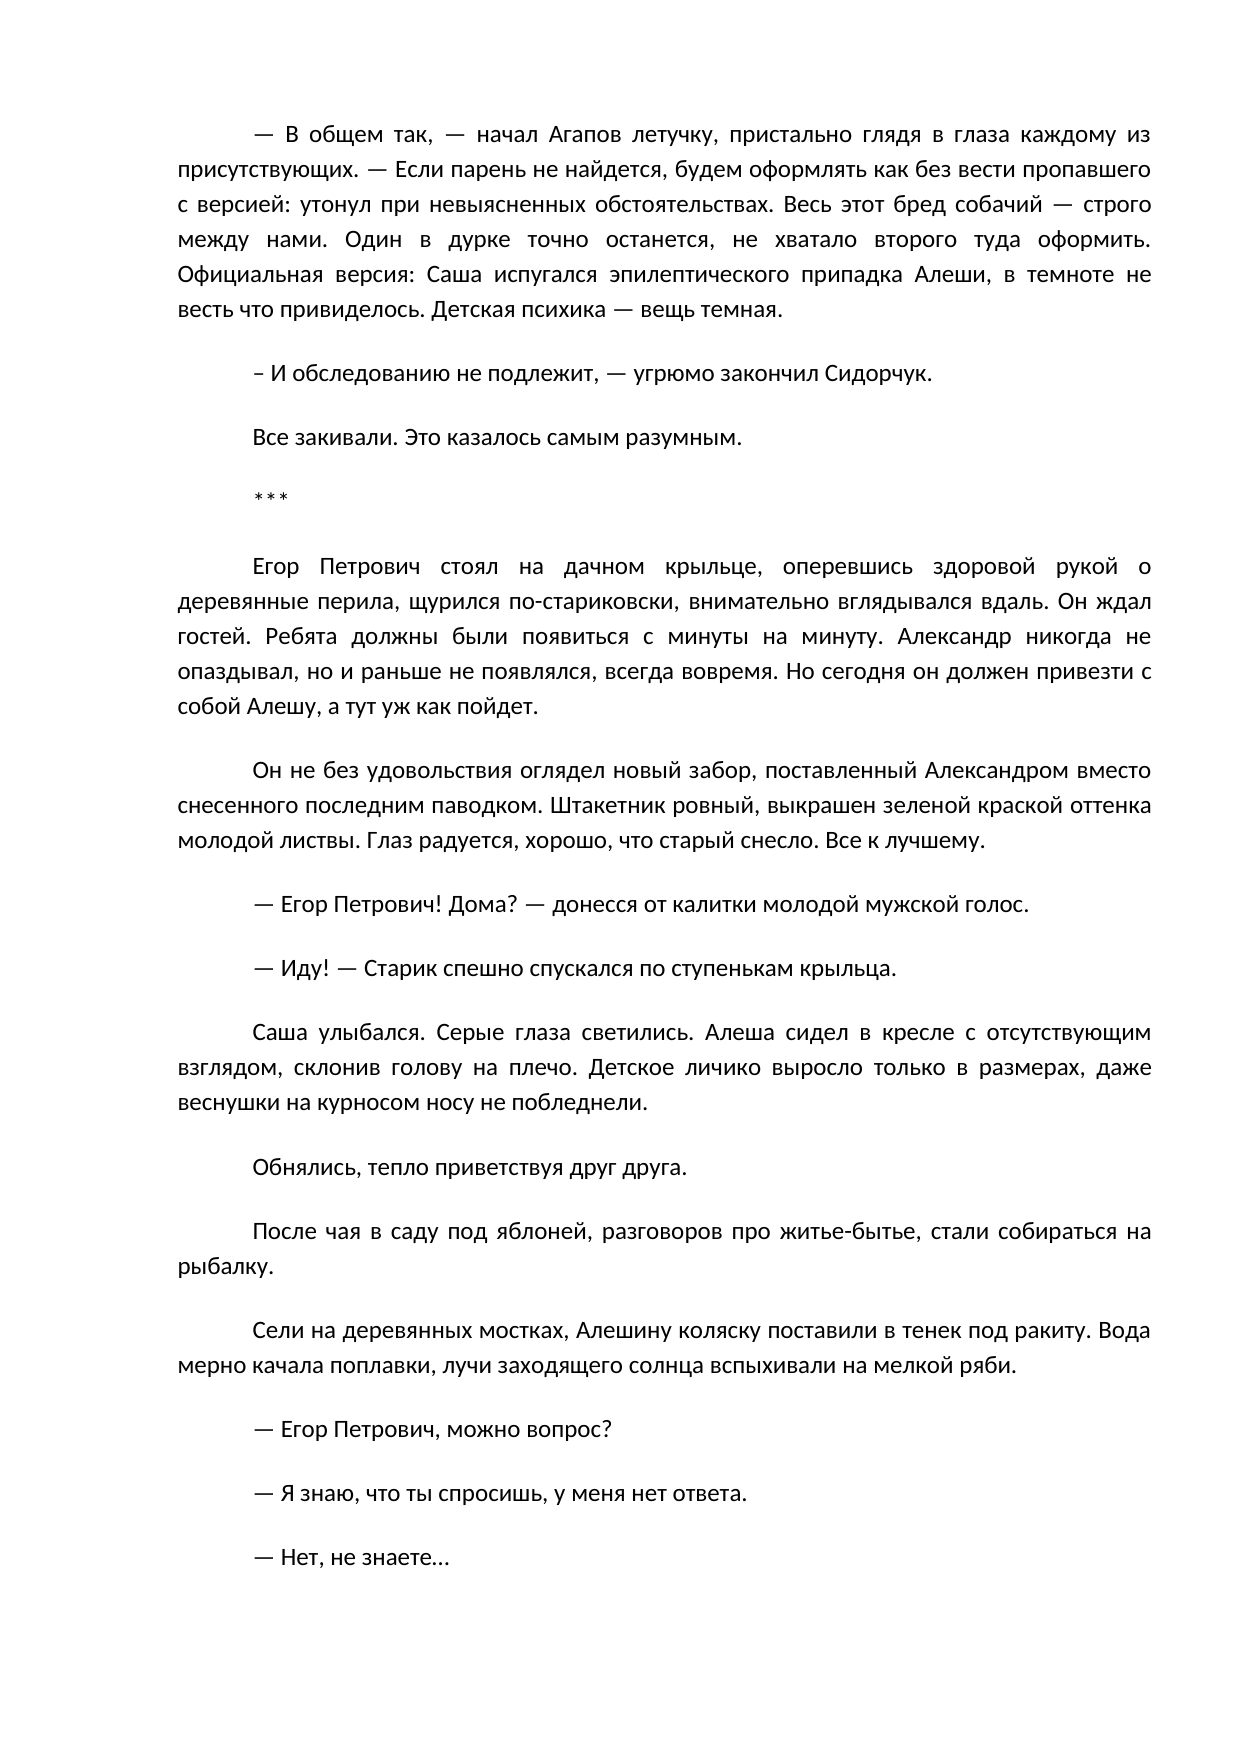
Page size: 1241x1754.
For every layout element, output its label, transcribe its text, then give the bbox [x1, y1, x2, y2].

text Он не без удовольствия оглядел новый забор, поставленный Александром вместо снесенного последним паводком. Штакетник ровный, выкрашен зеленой краской оттенка молодой листвы. Глаз радуется, хорошо, что старый снесло. Все к лучшему. [177, 754, 1152, 854]
text *** [177, 486, 1152, 516]
text — Егор Петрович! Дома? — донесся от калитки молодой мужской голос. [177, 888, 1152, 919]
text — В общем так, — начал Агапов летучку, пристально глядя в глаза каждому из присутствующих. — Если парень не найдется, будем оформлять как без вести пропавшего с версией: утонул при невыясненных обстоятельствах. Весь этот бред собачий — строго между нами. Один в дурке точно останется, не хватало второго туда оформить. Официальная версия: Саша испугался эпилептического припадка Алеши, в темноте не весть что привиделось. Детская психика — вещь темная. [177, 118, 1152, 324]
text Сели на деревянных мостках, Алешину коляску поставили в тенек под ракиту. Вода мерно качала поплавки, лучи заходящего солнца вспыхивали на мелкой ряби. [177, 1314, 1152, 1379]
text — Иду! — Старик спешно спускался по ступенькам крыльца. [177, 952, 1152, 983]
text — Егор Петрович, можно вопрос? [177, 1413, 1152, 1444]
text Егор Петрович стоял на дачном крыльце, оперевшись здоровой рукой о деревянные перила, щурился по-стариковски, внимательно вглядывался вдаль. Он ждал гостей. Ребята должны были появиться с минуты на минуту. Александр никогда не опаздывал, но и раньше не появлялся, всегда вовремя. Но сегодня он должен привезти с собой Алешу, а тут уж как пойдет. [177, 550, 1152, 720]
text — Нет, не знаете… [177, 1541, 1152, 1572]
text Все закивали. Это казалось самым разумным. [177, 421, 1152, 452]
text — Я знаю, что ты спросишь, у меня нет ответа. [177, 1477, 1152, 1508]
text – И обследованию не подлежит, — угрюмо закончил Сидорчук. [177, 357, 1152, 388]
text Обнялись, тепло приветствуя друг друга. [177, 1151, 1152, 1181]
text Саша улыбался. Серые глаза светились. Алеша сидел в кресле с отсутствующим взглядом, склонив голову на плечо. Детское личико выросло только в размерах, даже веснушки на курносом носу не побледнели. [177, 1016, 1152, 1117]
text После чая в саду под яблоней, разговоров про житье-бытье, стали собираться на рыбалку. [177, 1215, 1152, 1280]
